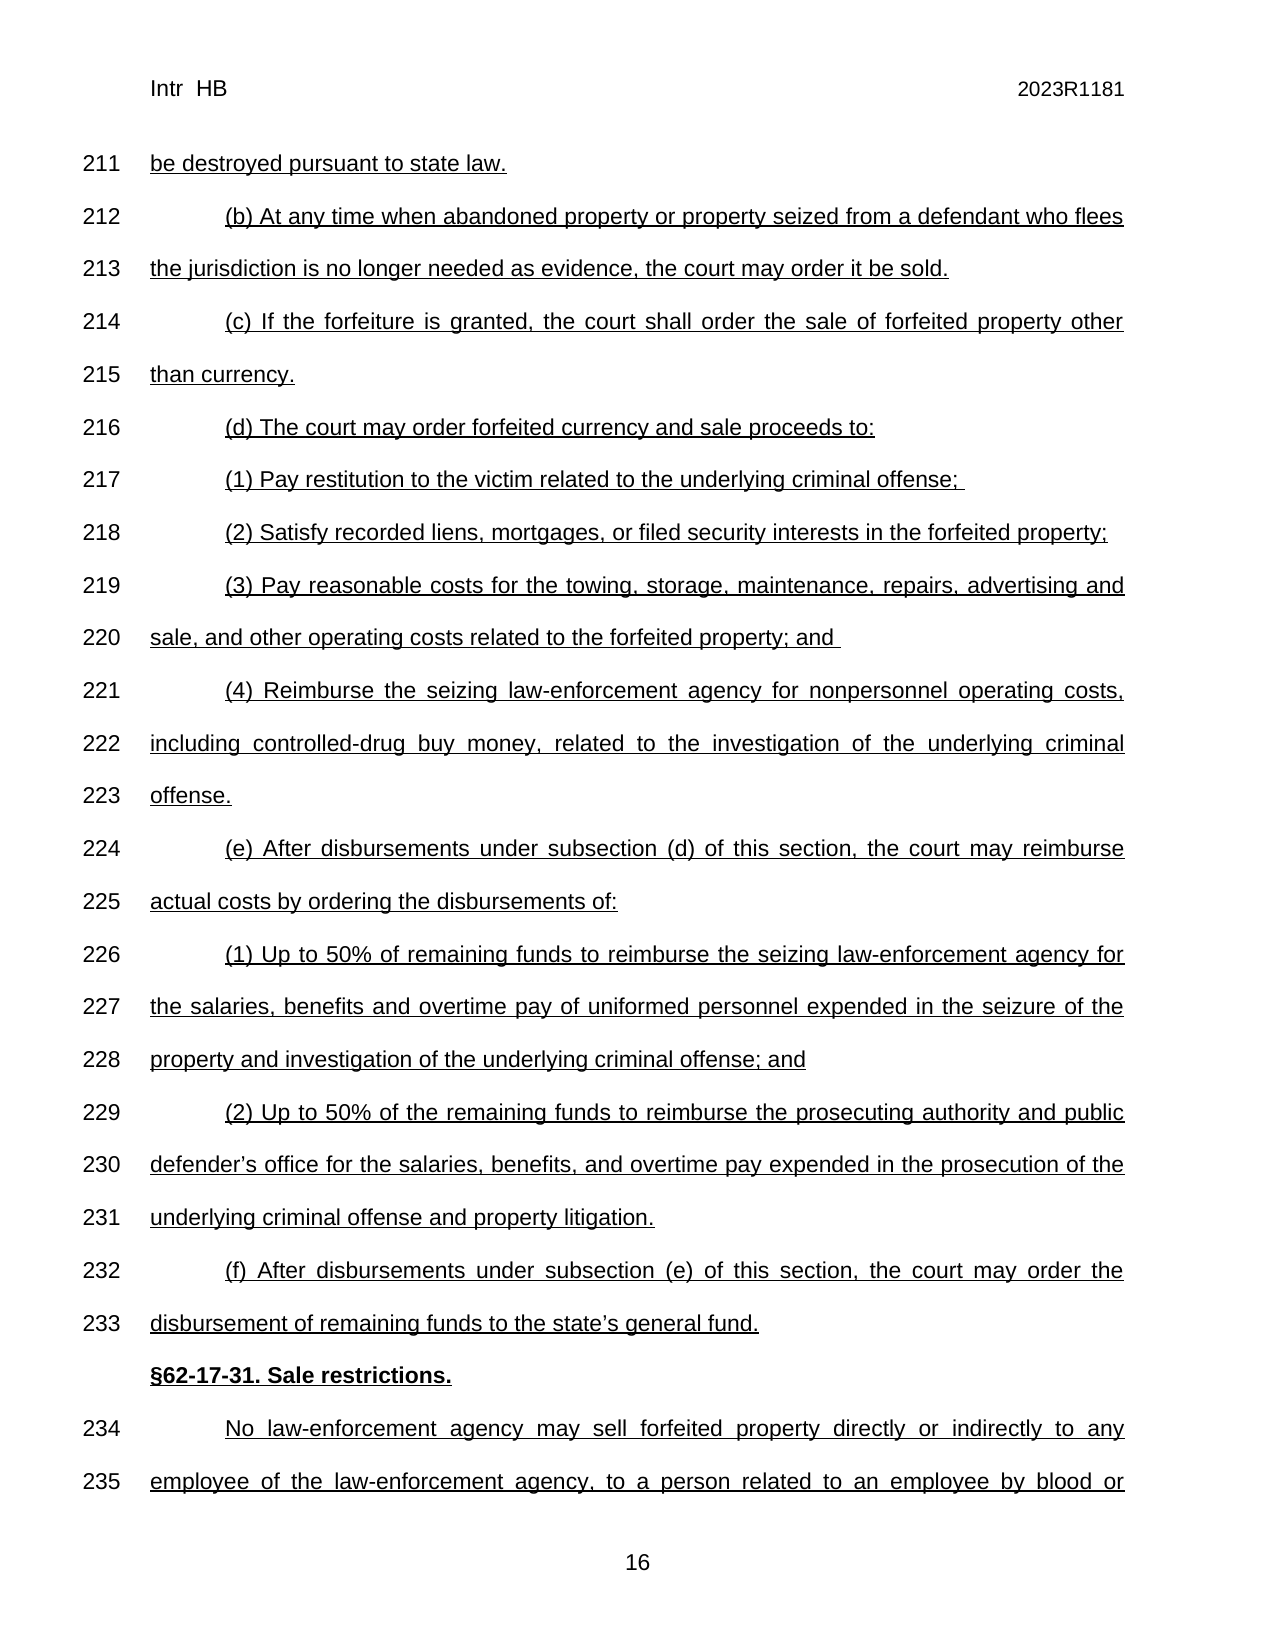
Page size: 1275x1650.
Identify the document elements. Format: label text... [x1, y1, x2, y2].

text (b) At any time when abandoned property or property seized from a defendant who flees the jurisdiction is no longer needed as evidence, the court may order it be sold. [150, 203, 1125, 282]
text (2) Satisfy recorded liens, mortgages, or filed security interests in the forfeited property; [150, 519, 1125, 545]
text (3) Pay reasonable costs for the towing, storage, maintenance, repairs, advertising and sale, and other operating costs related to the forfeited property; and [150, 572, 1125, 651]
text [150, 150, 1125, 176]
text (2) Up to 50% of the remaining funds to reimburse the prosecuting authority and public defender’s office for the salaries, benefits, and overtime pay expended in the prosecution of the underlying criminal offense and property litigation. [150, 1099, 1125, 1174]
text (f) After disbursements under subsection (e) of this section, the court may order the disbursement of remaining funds to the state’s general fund. [150, 1257, 1125, 1336]
text (c) If the forfeiture is granted, the court shall order the sale of forfeited property other than currency. [150, 308, 1125, 387]
text (1) Up to 50% of remaining funds to reimburse the seizing law-enforcement agency for the salaries, benefits and overtime pay of uniformed personnel expended in the seizure of the property and investigation of the underlying criminal offense; and [150, 941, 1125, 1072]
text (e) After disbursements under subsection (d) of this section, the court may reimburse actual costs by ordering the disbursements of: [150, 835, 1125, 914]
text (4) Reimburse the seizing law-enforcement agency for nonpersonnel operating costs, including controlled-drug buy money, related to the investigation of the underlying criminal offense. [150, 754, 1125, 809]
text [150, 1415, 1125, 1490]
text (1) Pay restitution to the victim related to the underlying criminal offense; [150, 466, 1125, 493]
text (4) Reimburse the seizing law-enforcement agency for nonpersonnel operating costs, including controlled-drug buy money, related to the investigation of the underlying criminal offense. [150, 677, 1125, 753]
text (2) Up to 50% of the remaining funds to reimburse the prosecuting authority and public defender’s office for the salaries, benefits, and overtime pay expended in the prosecution of the underlying criminal offense and property litigation. [150, 1175, 1125, 1231]
subtitle §62-17-31. Sale restrictions. [150, 1362, 1125, 1389]
text (d) The court may order forfeited currency and sale proceeds to: [150, 413, 1125, 440]
